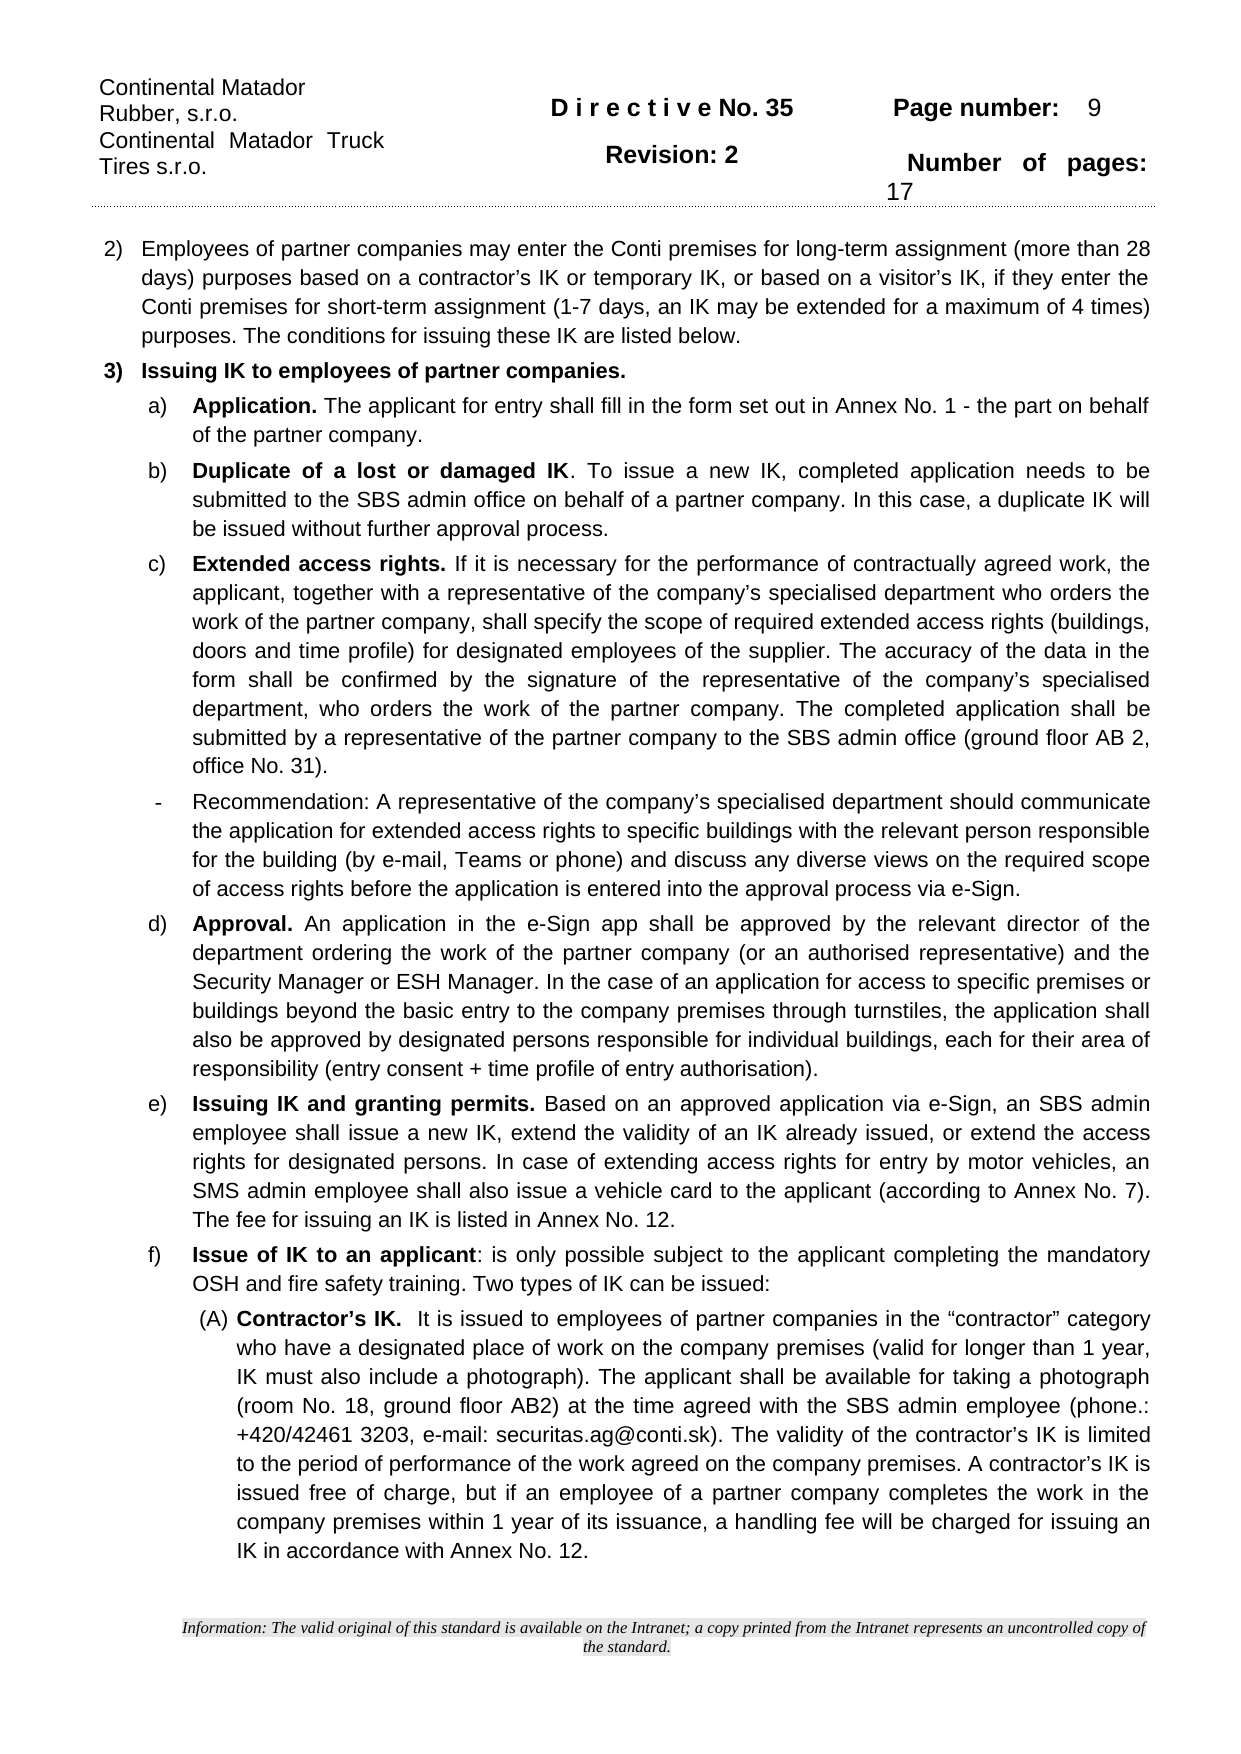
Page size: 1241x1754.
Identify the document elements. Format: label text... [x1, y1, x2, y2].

list Contractor’s IK. It is issued to employees of partner companies in the “contractor” category who have a designated place of work on the company premises (valid for longer than 1 year, IK must also include a photograph). The applicant shall be available for taking a photograph (room No. 18, ground floor AB2) at the time agreed with the SBS admin employee (phone.: +420/42461 3203, e-mail: securitas.ag@conti.sk). The validity of the contractor’s IK is limited to the period of performance of the work agreed on the company premises. A contractor’s IK is issued free of charge, but if an employee of a partner company completes the work in the company premises within 1 year of its issuance, a handling fee will be charged for issuing an IK in accordance with Annex No. 12. [199, 1306, 1152, 1563]
list Issue of IK to an applicant: is only possible subject to the applicant completing the mandatory OSH and fire safety training. Two types of IK can be issued: [148, 1242, 1152, 1296]
list Issuing IK and granting permits. Based on an approved application via e-Sign, an SBS admin employee shall issue a new IK, extend the validity of an IK already issued, or extend the access rights for designated persons. In case of extending access rights for entry by motor vehicles, an SMS admin employee shall also issue a vehicle card to the applicant (according to Annex No. 7). The fee for issuing an IK is listed in Annex No. 12. [148, 1091, 1152, 1232]
list Employees of partner companies may enter the Conti premises for long-term assignment (more than 28 days) purposes based on a contractor’s IK or temporary IK, or based on a visitor’s IK, if they enter the Conti premises for short-term assignment (1-7 days, an IK may be extended for a maximum of 4 times) purposes. The conditions for issuing these IK are listed below. [103, 236, 1152, 348]
list Application. The applicant for entry shall fill in the form set out in Annex No. 1 - the part on behalf of the partner company. [148, 393, 1152, 447]
list Duplicate of a lost or damaged IK. To issue a new IK, completed application needs to be submitted to the SBS admin office on behalf of a partner company. In this case, a duplicate IK will be issued without further approval process. [148, 457, 1152, 541]
list Recommendation: A representative of the company’s specialised department should communicate the application for extended access rights to specific buildings with the relevant person responsible for the building (by e-mail, Teams or phone) and discuss any diverse views on the required scope of access rights before the application is entered into the approval process via e-Sign. [154, 788, 1152, 901]
list Extended access rights. If it is necessary for the performance of contractually agreed work, the applicant, together with a representative of the company’s specialised department who orders the work of the partner company, shall specify the scope of required extended access rights (buildings, doors and time profile) for designated employees of the supplier. The accuracy of the data in the form shall be confirmed by the signature of the representative of the company’s specialised department, who orders the work of the partner company. The completed application shall be submitted by a representative of the partner company to the SBS admin office (ground floor AB 2, office No. 31). [148, 551, 1152, 778]
list Issuing IK to employees of partner companies. [103, 358, 1152, 383]
list Approval. An application in the e-Sign app shall be approved by the relevant director of the department ordering the work of the partner company (or an authorised representative) and the Security Manager or ESH Manager. In the case of an application for access to specific premises or buildings beyond the basic entry to the company premises through turnstiles, the application shall also be approved by designated persons responsible for individual buildings, each for their area of responsibility (entry consent + time profile of entry authorisation). [148, 911, 1152, 1081]
